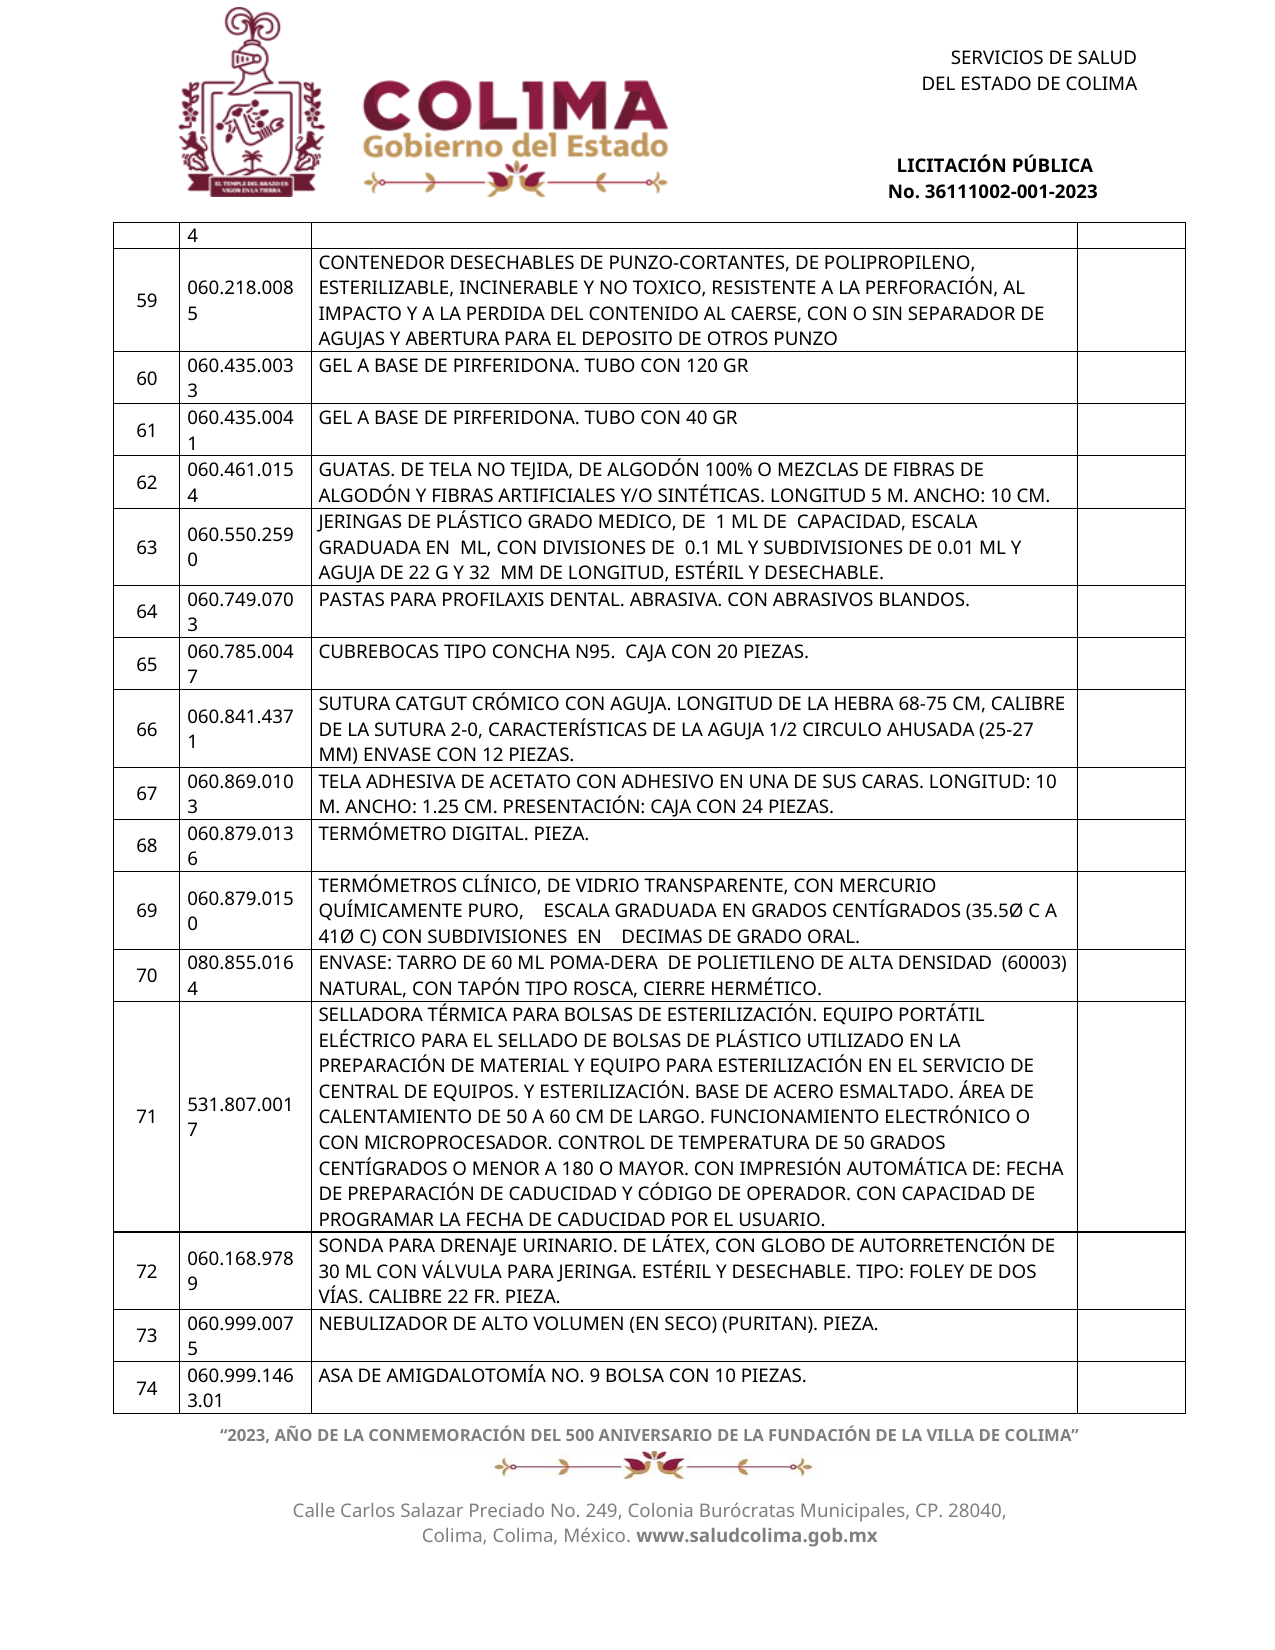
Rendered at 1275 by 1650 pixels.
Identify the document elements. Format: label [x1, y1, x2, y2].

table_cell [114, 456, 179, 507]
picture [178, 7, 668, 197]
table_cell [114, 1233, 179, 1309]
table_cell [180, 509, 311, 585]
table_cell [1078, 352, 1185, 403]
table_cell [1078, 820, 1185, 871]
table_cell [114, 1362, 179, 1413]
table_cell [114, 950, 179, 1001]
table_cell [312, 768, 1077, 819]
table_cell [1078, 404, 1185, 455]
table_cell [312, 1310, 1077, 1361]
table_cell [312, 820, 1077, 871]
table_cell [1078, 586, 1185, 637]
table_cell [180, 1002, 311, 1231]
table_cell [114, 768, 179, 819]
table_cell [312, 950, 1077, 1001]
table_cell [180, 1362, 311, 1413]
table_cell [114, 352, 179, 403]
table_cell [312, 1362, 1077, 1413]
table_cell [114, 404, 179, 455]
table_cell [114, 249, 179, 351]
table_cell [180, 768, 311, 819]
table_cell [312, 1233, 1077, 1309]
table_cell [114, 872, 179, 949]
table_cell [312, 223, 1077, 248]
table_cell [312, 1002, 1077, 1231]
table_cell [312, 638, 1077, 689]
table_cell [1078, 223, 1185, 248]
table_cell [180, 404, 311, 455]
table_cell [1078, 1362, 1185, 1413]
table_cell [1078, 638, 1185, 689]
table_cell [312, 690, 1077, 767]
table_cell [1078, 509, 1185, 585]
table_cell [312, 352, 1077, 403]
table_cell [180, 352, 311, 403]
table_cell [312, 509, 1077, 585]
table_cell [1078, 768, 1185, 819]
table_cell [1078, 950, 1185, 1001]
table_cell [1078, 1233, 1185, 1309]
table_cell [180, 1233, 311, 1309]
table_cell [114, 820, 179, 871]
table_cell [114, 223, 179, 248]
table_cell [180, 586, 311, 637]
picture [414, 1451, 893, 1480]
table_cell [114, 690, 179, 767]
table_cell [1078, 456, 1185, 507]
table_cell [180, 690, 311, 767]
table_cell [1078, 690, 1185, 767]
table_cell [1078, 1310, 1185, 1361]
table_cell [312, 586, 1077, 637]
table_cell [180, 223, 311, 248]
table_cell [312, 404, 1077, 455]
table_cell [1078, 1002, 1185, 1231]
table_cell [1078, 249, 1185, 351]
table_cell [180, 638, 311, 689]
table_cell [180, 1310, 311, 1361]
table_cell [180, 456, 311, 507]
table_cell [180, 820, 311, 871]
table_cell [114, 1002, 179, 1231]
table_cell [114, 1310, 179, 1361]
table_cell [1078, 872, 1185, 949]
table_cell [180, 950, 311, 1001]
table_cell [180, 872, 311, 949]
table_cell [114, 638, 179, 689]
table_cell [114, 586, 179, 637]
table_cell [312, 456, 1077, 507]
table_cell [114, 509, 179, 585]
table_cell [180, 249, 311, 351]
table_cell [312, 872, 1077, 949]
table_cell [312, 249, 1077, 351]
